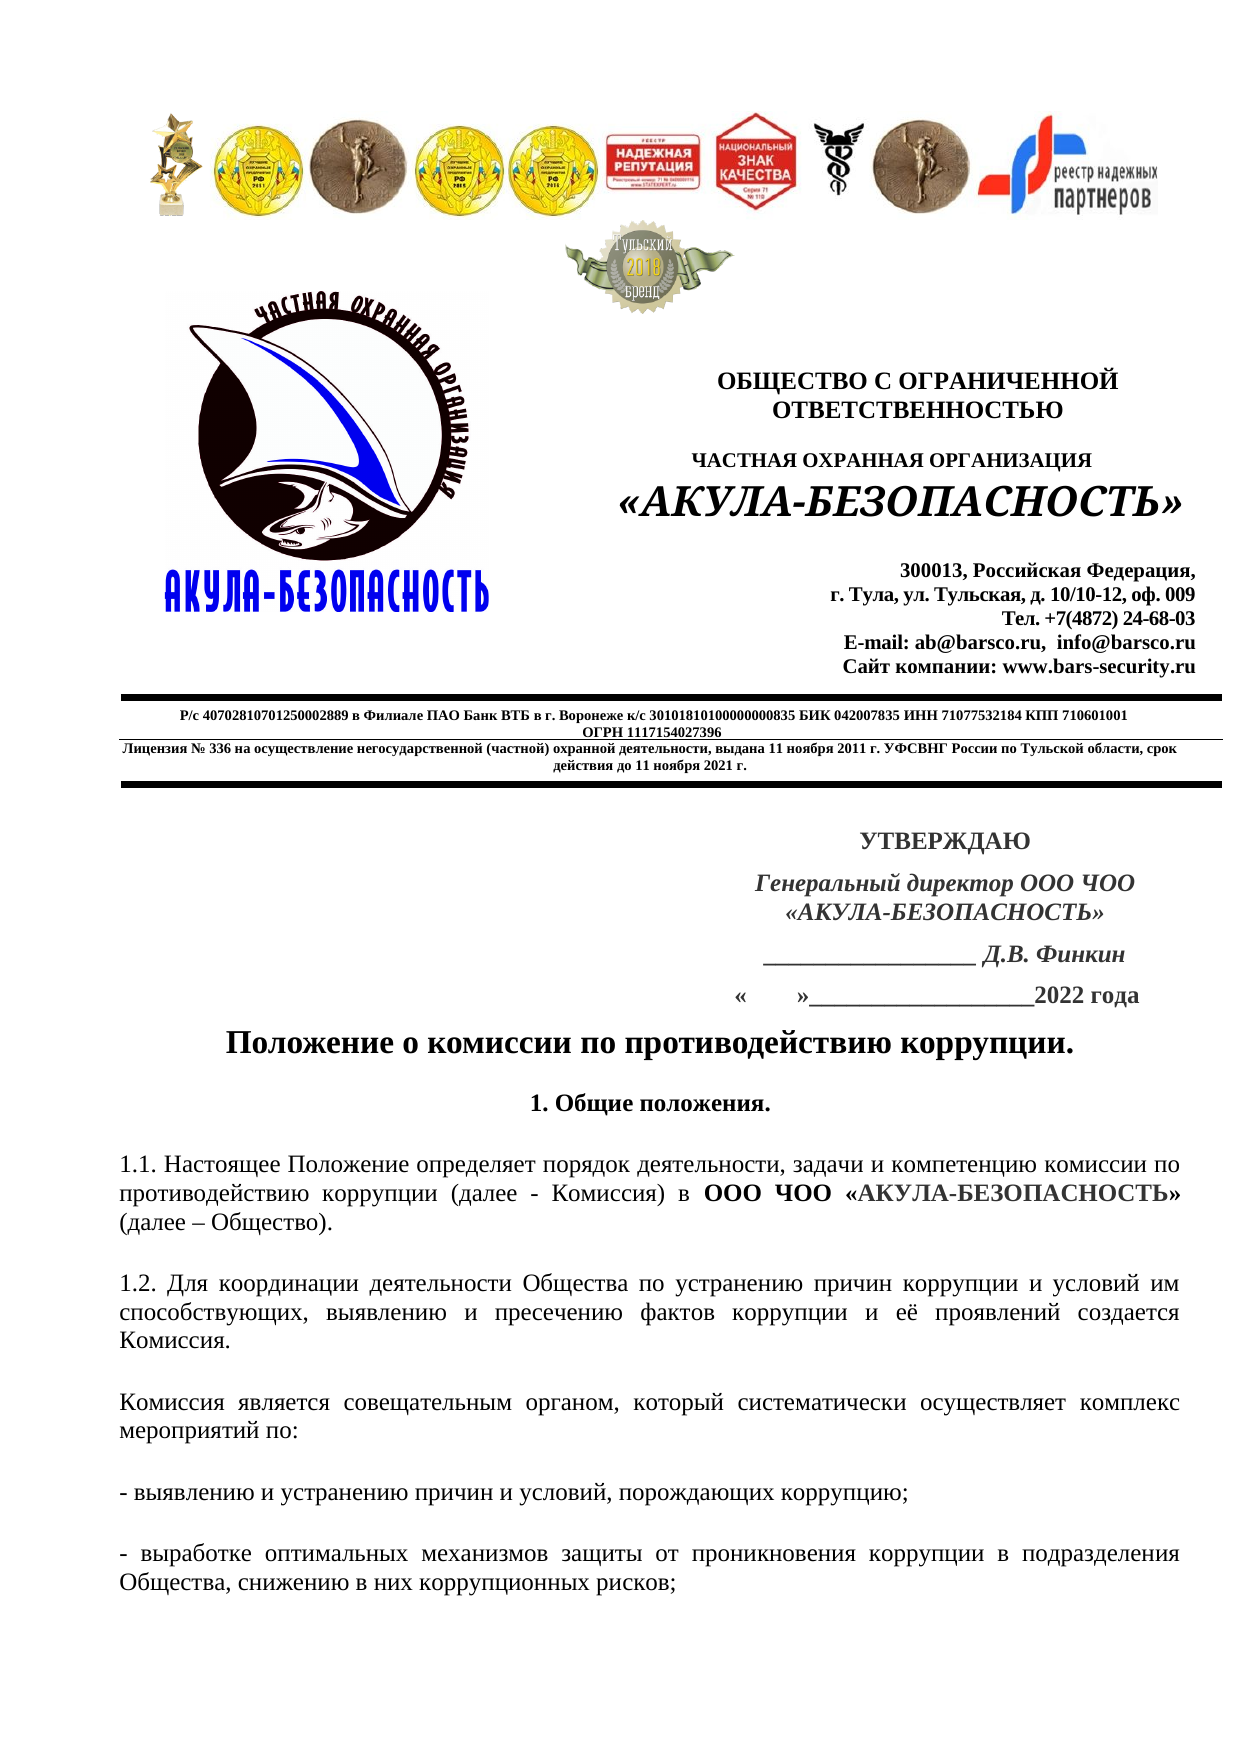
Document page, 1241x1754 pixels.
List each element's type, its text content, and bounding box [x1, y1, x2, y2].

text ЧАСТНАЯ ОХРАННАЯ ОРГАНИЗАЦИЯ [581, 448, 1196, 472]
text ОГРН 1117154027396 [119, 723, 1181, 739]
text Лицензия № 336 на осуществление негосударственной (частной) охранной деятельности, выдана 11 ноября 2011 г. УФСВНГ России по Тульской области, срок действия до 11 ноября 2021 г. [119, 740, 1181, 774]
text 1.1. Настоящее Положение определяет порядок деятельности, задачи и компетенцию комиссии по противодействию коррупции (далее - Комиссия) в ООО ЧОО «АКУЛА-БЕЗОПАСНОСТЬ» (далее – Общество). [119, 1149, 1181, 1236]
text г. Тула, ул. Тульская, д. 10/10-12, оф. 009 [595, 582, 1196, 606]
text УТВЕРЖДАЮ [709, 826, 1181, 855]
text Р/с 40702810701250002889 в Филиале ПАО Банк ВТБ в г. Воронеже к/с 30101810100000000835 БИК 042007835 ИНН 71077532184 КПП 710601001 [119, 707, 1181, 723]
text 1.2. Для координации деятельности Общества по устранению причин коррупции и условий им способствующих, выявлению и пресечению фактов коррупции и её проявлений создается Комиссия. [119, 1268, 1181, 1354]
text Тел. +7(4872) 24-68-03 [595, 606, 1196, 630]
picture [164, 291, 489, 612]
text Положение о комиссии по противодействию коррупции. [119, 1022, 1181, 1061]
text - выявлению и устранению причин и условий, порождающих коррупцию; [119, 1477, 1181, 1506]
text Е-mail: ab@barsco.ru, info@barsco.ru [595, 630, 1196, 654]
text _________________ Д.В. Финкин [709, 939, 1181, 967]
text ОБЩЕСТВО С ОГРАНИЧЕННОЙ ОТВЕТСТВЕННОСТЬЮ [640, 366, 1196, 424]
text - выработке оптимальных механизмов защиты от проникновения коррупции в подразделения Общества, снижению в них коррупционных рисков; [119, 1538, 1181, 1596]
text «АКУЛА-БЕЗОПАСНОСТЬ» [581, 472, 1196, 529]
picture [137, 111, 1163, 314]
text Комиссия является совещательным органом, который систематически осуществляет комплекс мероприятий по: [119, 1387, 1181, 1444]
text 1. Общие положения. [119, 1088, 1181, 1117]
text Генеральный директор ООО ЧОО «АКУЛА-БЕЗОПАСНОСТЬ» [709, 868, 1181, 926]
text 300013, Российская Федерация, [595, 557, 1196, 582]
text Сайт компании: www.bars-security.ru [595, 654, 1196, 678]
text « »__________________2022 года [709, 981, 1181, 1009]
